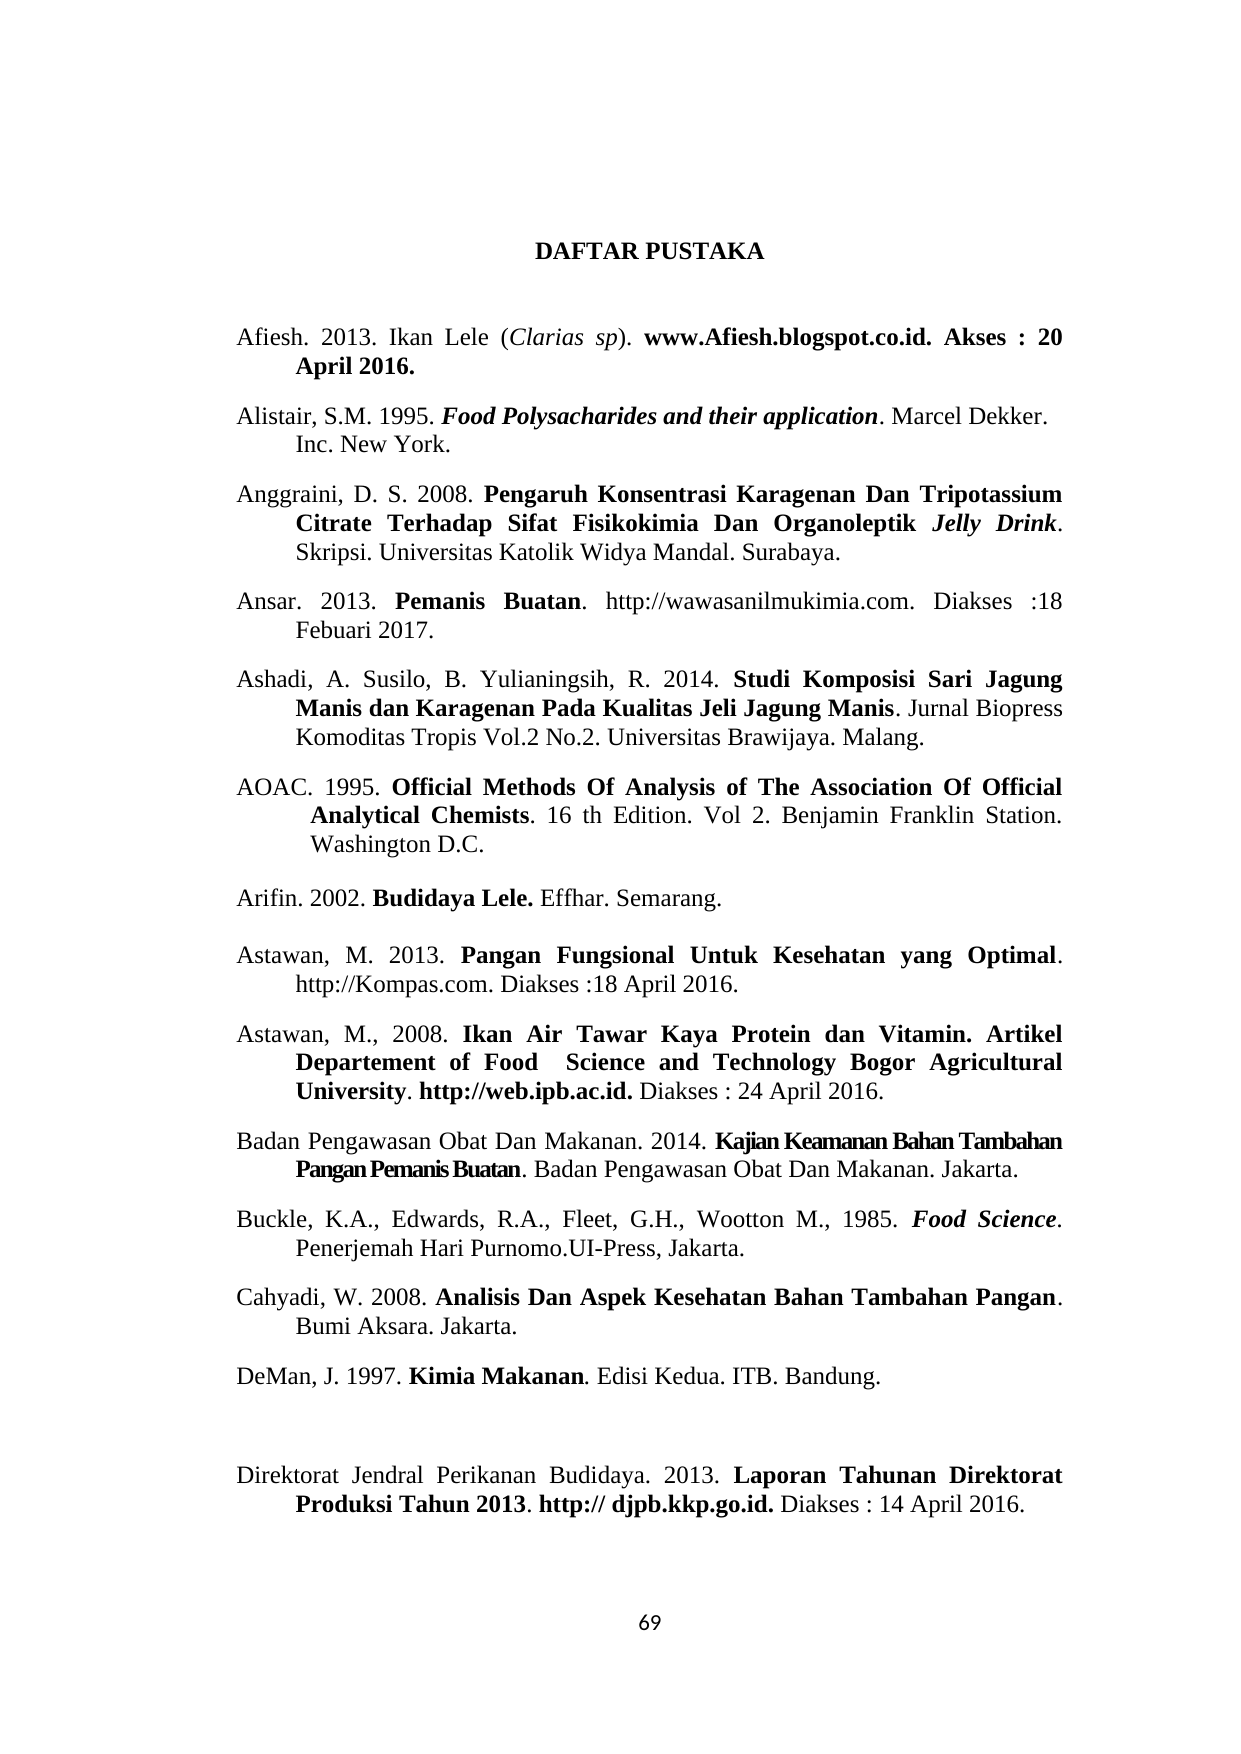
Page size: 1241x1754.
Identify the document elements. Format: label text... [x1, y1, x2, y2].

subtitle DAFTAR PUSTAKA [236, 236, 1063, 265]
text Badan Pengawasan Obat Dan Makanan. 2014. Kajian Keamanan Bahan Tambahan Pangan Pemanis Buatan. Badan Pengawasan Obat Dan Makanan. Jakarta. [236, 1126, 1063, 1183]
text Ansar. 2013. Pemanis Buatan. http://wawasanilmukimia.com. Diakses :18 Febuari 2017. [236, 586, 1063, 644]
text Direktorat Jendral Perikanan Budidaya. 2013. Laporan Tahunan Direktorat Produksi Tahun 2013. http:// djpb.kkp.go.id. Diakses : 14 April 2016. [236, 1460, 1063, 1517]
text Ashadi, A. Susilo, B. Yulianingsih, R. 2014. Studi Komposisi Sari Jagung Manis dan Karagenan Pada Kualitas Jeli Jagung Manis. Jurnal Biopress Komoditas Tropis Vol.2 No.2. Universitas Brawijaya. Malang. [236, 664, 1063, 751]
text Arifin. 2002. Budidaya Lele. Effhar. Semarang. [236, 883, 1063, 912]
text Inc. New York. [236, 429, 1063, 458]
text Alistair, S.M. 1995. Food Polysacharides and their application. Marcel Dekker. [236, 401, 1063, 429]
text AOAC. 1995. Official Methods Of Analysis of The Association Of Official Analytical Chemists. 16 th Edition. Vol 2. Benjamin Franklin Station. Washington D.C. [236, 772, 1063, 858]
text Astawan, M., 2008. Ikan Air Tawar Kaya Protein dan Vitamin. Artikel Departement of Food Science and Technology Bogor Agricultural University. http://web.ipb.ac.id. Diakses : 24 April 2016. [236, 1019, 1063, 1105]
text Anggraini, D. S. 2008. Pengaruh Konsentrasi Karagenan Dan Tripotassium Citrate Terhadap Sifat Fisikokimia Dan Organoleptik Jelly Drink. Skripsi. Universitas Katolik Widya Mandal. Surabaya. [236, 479, 1063, 565]
text Cahyadi, W. 2008. Analisis Dan Aspek Kesehatan Bahan Tambahan Pangan. Bumi Aksara. Jakarta. [236, 1282, 1063, 1340]
text Buckle, K.A., Edwards, R.A., Fleet, G.H., Wootton M., 1985. Food Science. Penerjemah Hari Purnomo.UI-Press, Jakarta. [236, 1204, 1063, 1262]
text DeMan, J. 1997. Kimia Makanan. Edisi Kedua. ITB. Bandung. [236, 1361, 1063, 1389]
subtitle Afiesh. 2013. Ikan Lele (Clarias sp). www.Afiesh.blogspot.co.id. Akses : 20 April 2016. [236, 322, 1063, 380]
text Astawan, M. 2013. Pangan Fungsional Untuk Kesehatan yang Optimal. http://Kompas.com. Diakses :18 April 2016. [236, 940, 1063, 998]
